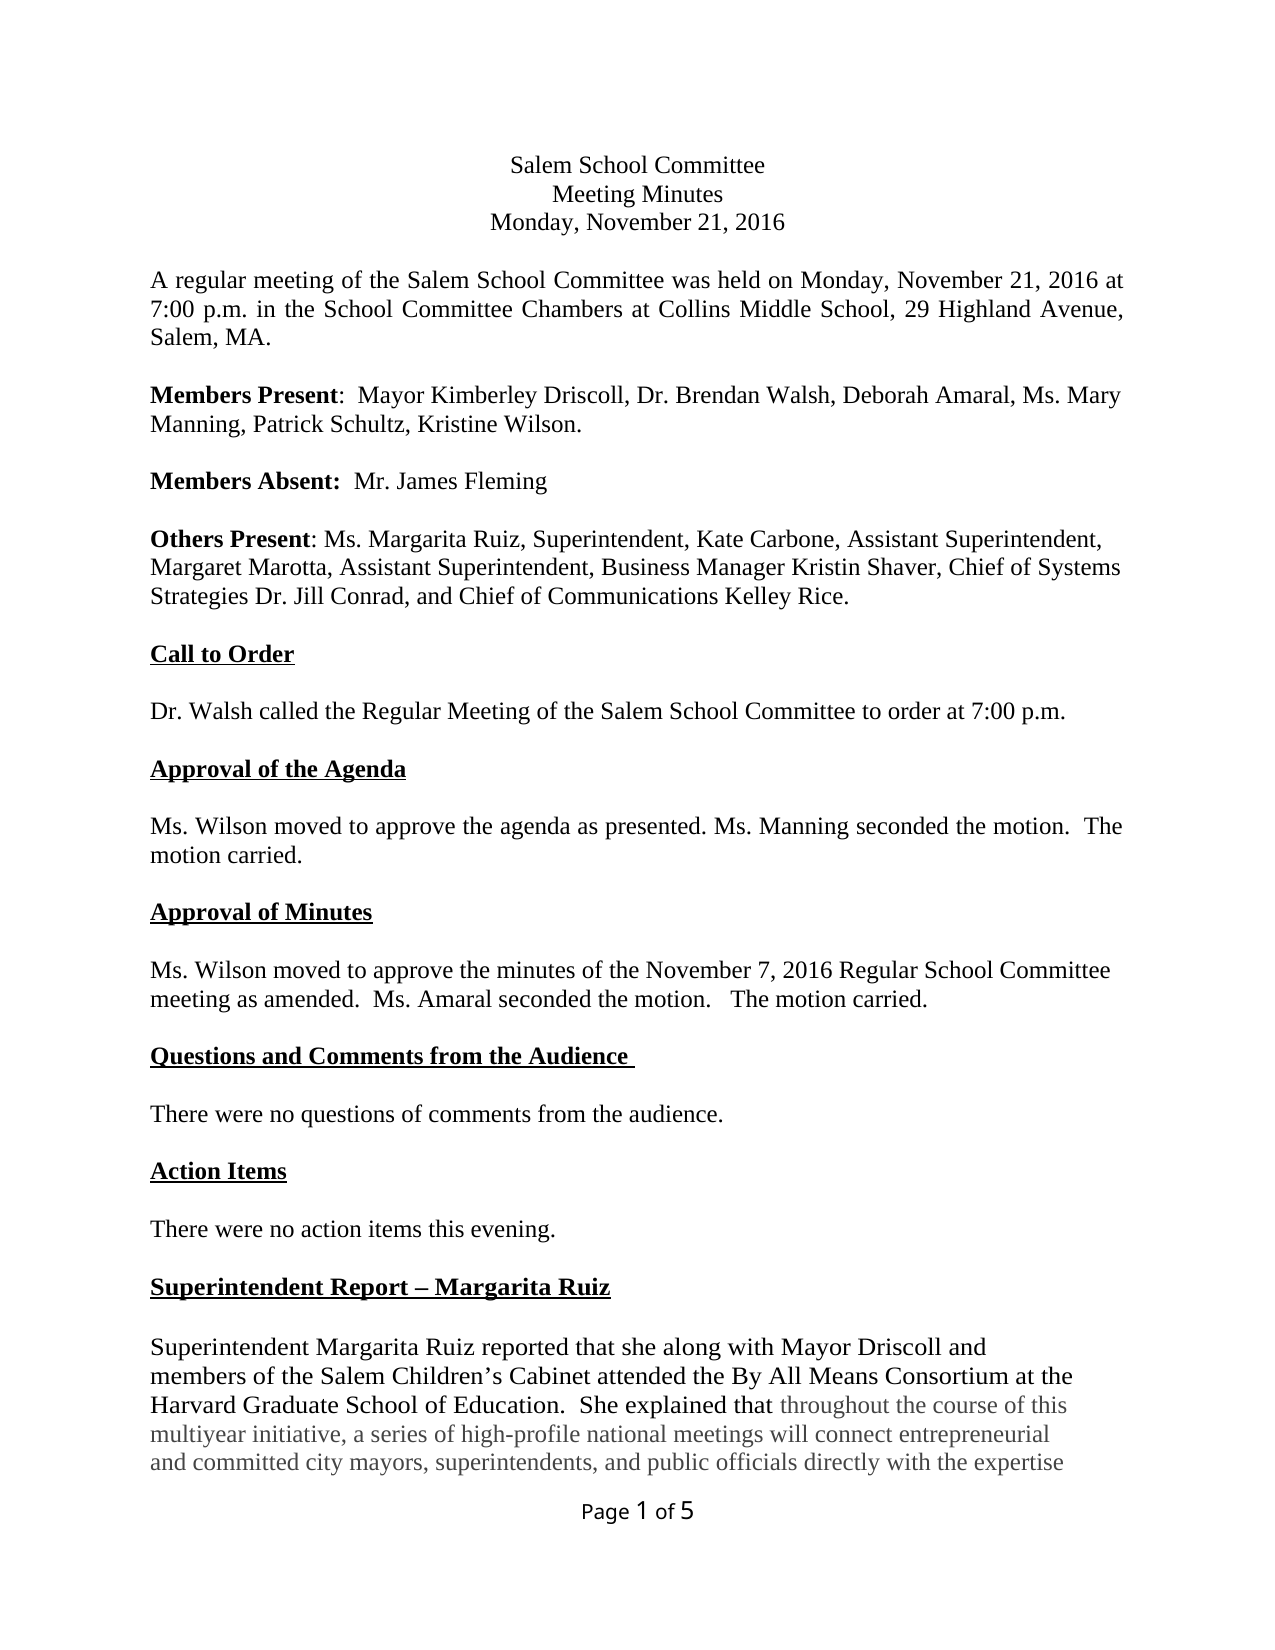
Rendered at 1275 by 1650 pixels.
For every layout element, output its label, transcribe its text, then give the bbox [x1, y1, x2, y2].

text Approval of the Agenda [150, 754, 1125, 782]
text Ms. Wilson moved to approve the minutes of the November 7, 2016 Regular School Committee meeting as amended. Ms. Amaral seconded the motion. The motion carried. [150, 955, 1125, 1012]
text There were no action items this evening. [150, 1214, 1125, 1242]
text Questions and Comments from the Audience [150, 1041, 1125, 1070]
text Meeting Minutes [150, 179, 1125, 207]
text Members Present: Mayor Kimberley Driscoll, Dr. Brendan Walsh, Deborah Amaral, Ms. Mary Manning, Patrick Schultz, Kristine Wilson. [150, 380, 1125, 437]
text Superintendent Report – Margarita Ruiz [150, 1272, 1078, 1301]
text Monday, November 21, 2016 [150, 207, 1125, 236]
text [150, 1332, 1078, 1476]
text Dr. Walsh called the Regular Meeting of the Salem School Committee to order at 7:00 p.m. [150, 696, 1125, 725]
text Action Items [150, 1156, 1125, 1185]
text There were no questions of comments from the audience. [150, 1099, 1125, 1127]
text Call to Order [150, 639, 1125, 667]
text Ms. Wilson moved to approve the agenda as presented. Ms. Manning seconded the motion. The motion carried. [150, 811, 1125, 869]
text Others Present: Ms. Margarita Ruiz, Superintendent, Kate Carbone, Assistant Superintendent, Margaret Marotta, Assistant Superintendent, Business Manager Kristin Shaver, Chief of Systems Strategies Dr. Jill Conrad, and Chief of Communications Kelley Rice. [150, 524, 1125, 610]
text Salem School Committee [150, 150, 1125, 179]
text A regular meeting of the Salem School Committee was held on Monday, November 21, 2016 at 7:00 p.m. in the School Committee Chambers at Collins Middle School, 29 Highland Avenue, Salem, MA. [150, 265, 1125, 351]
text Approval of Minutes [150, 897, 1125, 926]
text Members Absent: Mr. James Fleming [150, 466, 1125, 495]
